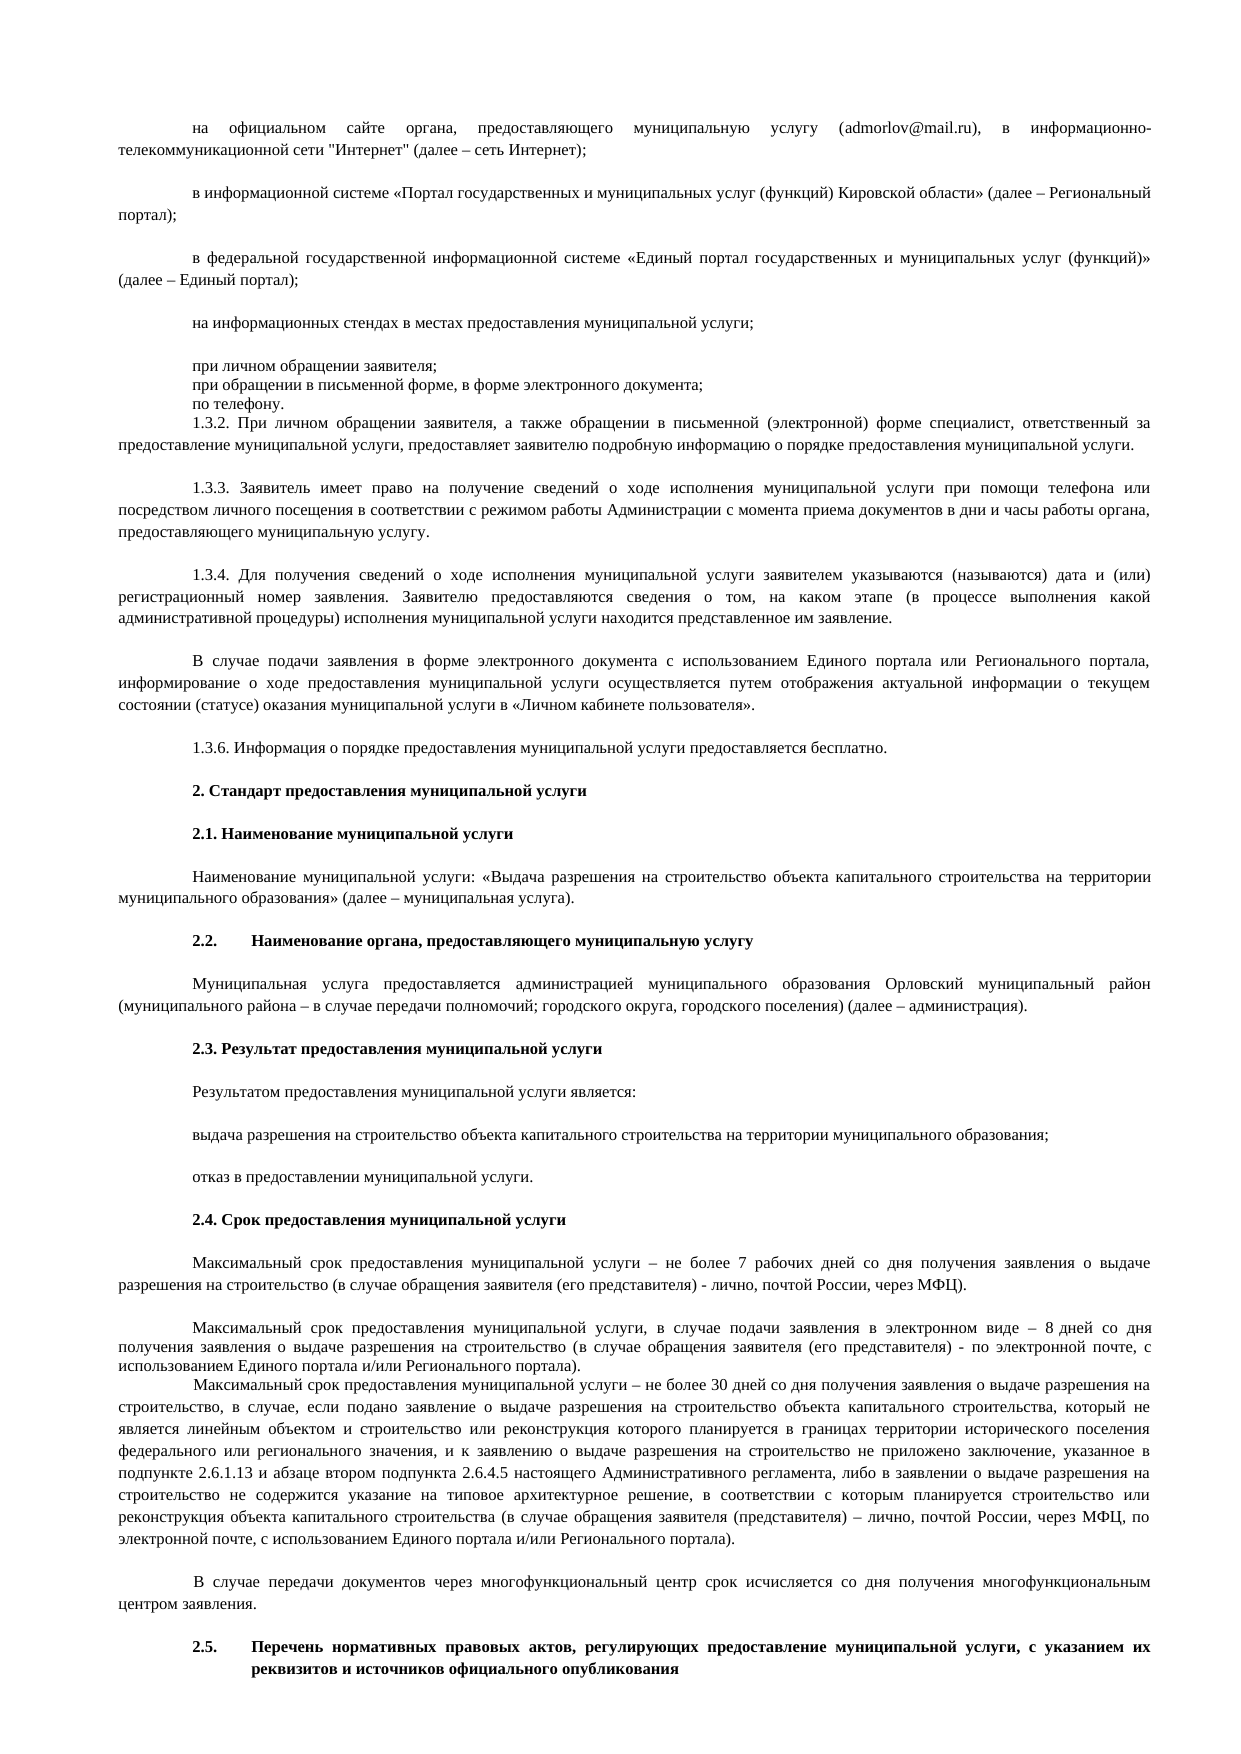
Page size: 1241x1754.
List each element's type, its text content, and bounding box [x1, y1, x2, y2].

text в информационной системе «Портал государственных и муниципальных услуг (функций) Кировской области» (далее – Региональный портал); [118, 183, 1152, 224]
text 1.3.3. Заявитель имеет право на получение сведений о ходе исполнения муниципальной услуги при помощи телефона или посредством личного посещения в соответствии с режимом работы Администрации с момента приема документов в дни и часы работы органа, предоставляющего муниципальную услугу. [118, 478, 1152, 541]
list по телефону. [118, 394, 1152, 413]
text 1.3.6. Информация о порядке предоставления муниципальной услуги предоставляется бесплатно. [118, 738, 1152, 757]
text Наименование муниципальной услуги: «Выдача разрешения на строительство объекта капитального строительства на территории муниципального образования» (далее – муниципальная услуга). [118, 866, 1152, 907]
text 2.3. Результат предоставления муниципальной услуги [118, 1039, 1152, 1058]
text В случае передачи документов через многофункциональный центр срок исчисляется со дня получения многофункциональным центром заявления. [118, 1572, 1152, 1613]
list при личном обращении заявителя; [118, 355, 1152, 374]
text В случае подачи заявления в форме электронного документа с использованием Единого портала или Регионального портала, информирование о ходе предоставления муниципальной услуги осуществляется путем отображения актуальной информации о текущем состоянии (статусе) оказания муниципальной услуги в «Личном кабинете пользователя». [118, 651, 1152, 714]
text в федеральной государственной информационной системе «Единый портал государственных и муниципальных услуг (функций)» (далее – Единый портал); [118, 248, 1152, 289]
text 1.3.2. При личном обращении заявителя, а также обращении в письменной (электронной) форме специалист, ответственный за предоставление муниципальной услуги, предоставляет заявителю подробную информацию о порядке предоставления муниципальной услуги. [118, 413, 1152, 454]
text отказ в предоставлении муниципальной услуги. [118, 1167, 1152, 1186]
text 2. Стандарт предоставления муниципальной услуги [118, 781, 1152, 800]
text Муниципальная услуга предоставляется администрацией муниципального образования Орловский муниципальный район (муниципального района – в случае передачи полномочий; городского округа, городского поселения) (далее – администрация). [118, 974, 1152, 1015]
text 2.1. Наименование муниципальной услуги [118, 823, 1152, 843]
text на информационных стендах в местах предоставления муниципальной услуги; [118, 312, 1152, 332]
text Максимальный срок предоставления муниципальной услуги – не более 7 рабочих дней со дня получения заявления о выдаче разрешения на строительство (в случае обращения заявителя (его представителя) - лично, почтой России, через МФЦ). [118, 1253, 1152, 1294]
text 1.3.4. Для получения сведений о ходе исполнения муниципальной услуги заявителем указываются (называются) дата и (или) регистрационный номер заявления. Заявителю предоставляются сведения о том, на каком этапе (в процессе выполнения какой административной процедуры) исполнения муниципальной услуги находится представленное им заявление. [118, 564, 1152, 627]
text Результатом предоставления муниципальной услуги является: [118, 1082, 1152, 1101]
text на официальном сайте органа, предоставляющего муниципальную услугу (admorlov@mail.ru), в информационно-телекоммуникационной сети "Интернет" (далее – сеть Интернет); [118, 118, 1152, 159]
text выдача разрешения на строительство объекта капитального строительства на территории муниципального образования; [118, 1124, 1152, 1143]
text Максимальный срок предоставления муниципальной услуги – не более 30 дней со дня получения заявления о выдаче разрешения на строительство, в случае, если подано заявление о выдаче разрешения на строительство объекта капитального строительства, который не является линейным объектом и строительство или реконструкция которого планируется в границах территории исторического поселения федерального или регионального значения, и к заявлению о выдаче разрешения на строительство не приложено заключение, указанное в подпункте 2.6.1.13 и абзаце втором подпункта 2.6.4.5 настоящего Административного регламента, либо в заявлении о выдаче разрешения на строительство не содержится указание на типовое архитектурное решение, в соответствии с которым планируется строительство или реконструкция объекта капитального строительства (в случае обращения заявителя (представителя) – лично, почтой России, через МФЦ, по электронной почте, с использованием Единого портала и/или Регионального портала). [118, 1375, 1152, 1548]
text 2.4. Срок предоставления муниципальной услуги [118, 1210, 1152, 1229]
text Максимальный срок предоставления муниципальной услуги, в случае подачи заявления в электронном виде – 8 дней со дня получения заявления о выдаче разрешения на строительство (в случае обращения заявителя (его представителя) - по электронной почте, с использованием Единого портала и/или Регионального портала). [118, 1318, 1152, 1375]
text 2.5. Перечень нормативных правовых актов, регулирующих предоставление муниципальной услуги, с указанием их реквизитов и источников официального опубликования [192, 1637, 1152, 1678]
list при обращении в письменной форме, в форме электронного документа; [118, 374, 1152, 394]
text 2.2. Наименование органа, предоставляющего муниципальную услугу [192, 931, 1152, 950]
